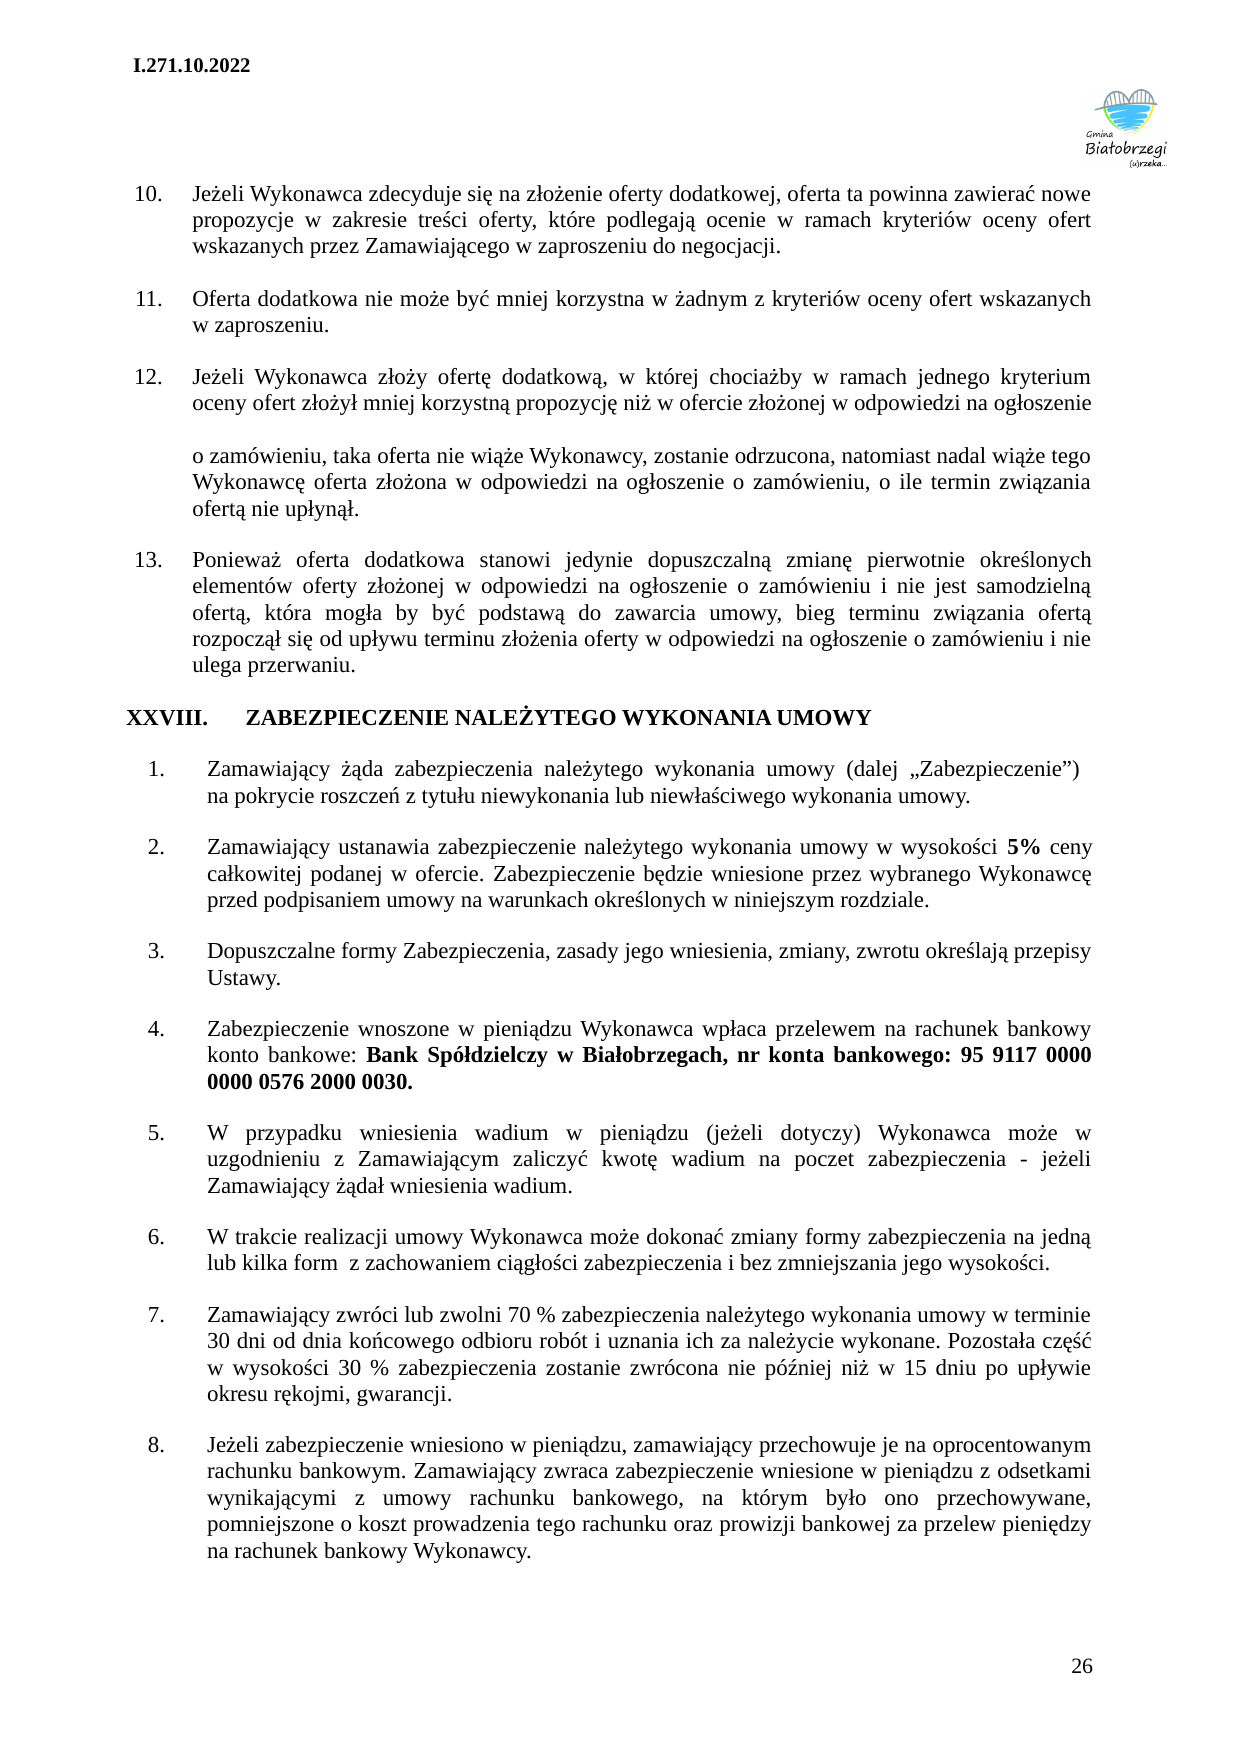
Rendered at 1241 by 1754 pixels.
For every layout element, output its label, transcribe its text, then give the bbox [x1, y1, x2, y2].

picture [1086, 89, 1167, 168]
list Zamawiający żąda zabezpieczenia należytego wykonania umowy (dalej „Zabezpieczenie”) na pokrycie roszczeń z tytułu niewykonania lub niewłaściwego wykonania umowy. [148, 756, 1093, 808]
list Zamawiający zwróci lub zwolni 70 % zabezpieczenia należytego wykonania umowy w terminie 30 dni od dnia końcowego odbioru robót i uznania ich za należycie wykonane. Pozostała część w wysokości 30 % zabezpieczenia zostanie zwrócona nie później niż w 15 dniu po upływie okresu rękojmi, gwarancji. [148, 1301, 1093, 1406]
list Dopuszczalne formy Zabezpieczenia, zasady jego wniesienia, zmiany, zwrotu określają przepisy Ustawy. [148, 937, 1093, 990]
list Zamawiający ustanawia zabezpieczenie należytego wykonania umowy w wysokości 5% ceny całkowitej podanej w ofercie. Zabezpieczenie będzie wniesione przez wybranego Wykonawcę przed podpisaniem umowy na warunkach określonych w niniejszym rozdziale. [148, 833, 1093, 912]
list Jeżeli Wykonawca zdecyduje się na złożenie oferty dodatkowej, oferta ta powinna zawierać nowe propozycje w zakresie treści oferty, które podlegają ocenie w ramach kryteriów oceny ofert wskazanych przez Zamawiającego w zaproszeniu do negocjacji. [162, 180, 1093, 259]
list W przypadku wniesienia wadium w pieniądzu (jeżeli dotyczy) Wykonawca może w uzgodnieniu z Zamawiającym zaliczyć kwotę wadium na poczet zabezpieczenia - jeżeli Zamawiający żądał wniesienia wadium. [148, 1119, 1093, 1198]
list W trakcie realizacji umowy Wykonawca może dokonać zmiany formy zabezpieczenia na jedną lub kilka form z zachowaniem ciągłości zabezpieczenia i bez zmniejszania jego wysokości. [148, 1223, 1093, 1276]
list Ponieważ oferta dodatkowa stanowi jedynie dopuszczalną zmianę pierwotnie określonych elementów oferty złożonej w odpowiedzi na ogłoszenie o zamówieniu i nie jest samodzielną ofertą, która mogła by być podstawą do zawarcia umowy, bieg terminu związania ofertą rozpoczął się od upływu terminu złożenia oferty w odpowiedzi na ogłoszenie o zamówieniu i nie ulega przerwaniu. [162, 546, 1093, 678]
list ZABEZPIECZENIE NALEŻYTEGO WYKONANIA UMOWY [208, 704, 1093, 731]
list Zabezpieczenie wnoszone w pieniądzu Wykonawca wpłaca przelewem na rachunek bankowy konto bankowe: Bank Spółdzielczy w Białobrzegach, nr konta bankowego: 95 9117 0000 0000 0576 2000 0030. [148, 1015, 1093, 1094]
list Jeżeli Wykonawca złoży ofertę dodatkową, w której chociażby w ramach jednego kryterium oceny ofert złożył mniej korzystną propozycję niż w ofercie złożonej w odpowiedzi na ogłoszenie o zamówieniu, taka oferta nie wiąże Wykonawcy, zostanie odrzucona, natomiast nadal wiąże tego Wykonawcę oferta złożona w odpowiedzi na ogłoszenie o zamówieniu, o ile termin związania ofertą nie upłynął. [162, 363, 1093, 521]
list Jeżeli zabezpieczenie wniesiono w pieniądzu, zamawiający przechowuje je na oprocentowanym rachunku bankowym. Zamawiający zwraca zabezpieczenie wniesione w pieniądzu z odsetkami wynikającymi z umowy rachunku bankowego, na którym było ono przechowywane, pomniejszone o koszt prowadzenia tego rachunku oraz prowizji bankowej za przelew pieniędzy na rachunek bankowy Wykonawcy. [148, 1431, 1093, 1563]
list Oferta dodatkowa nie może być mniej korzystna w żadnym z kryteriów oceny ofert wskazanych w zaproszeniu. [162, 285, 1093, 338]
